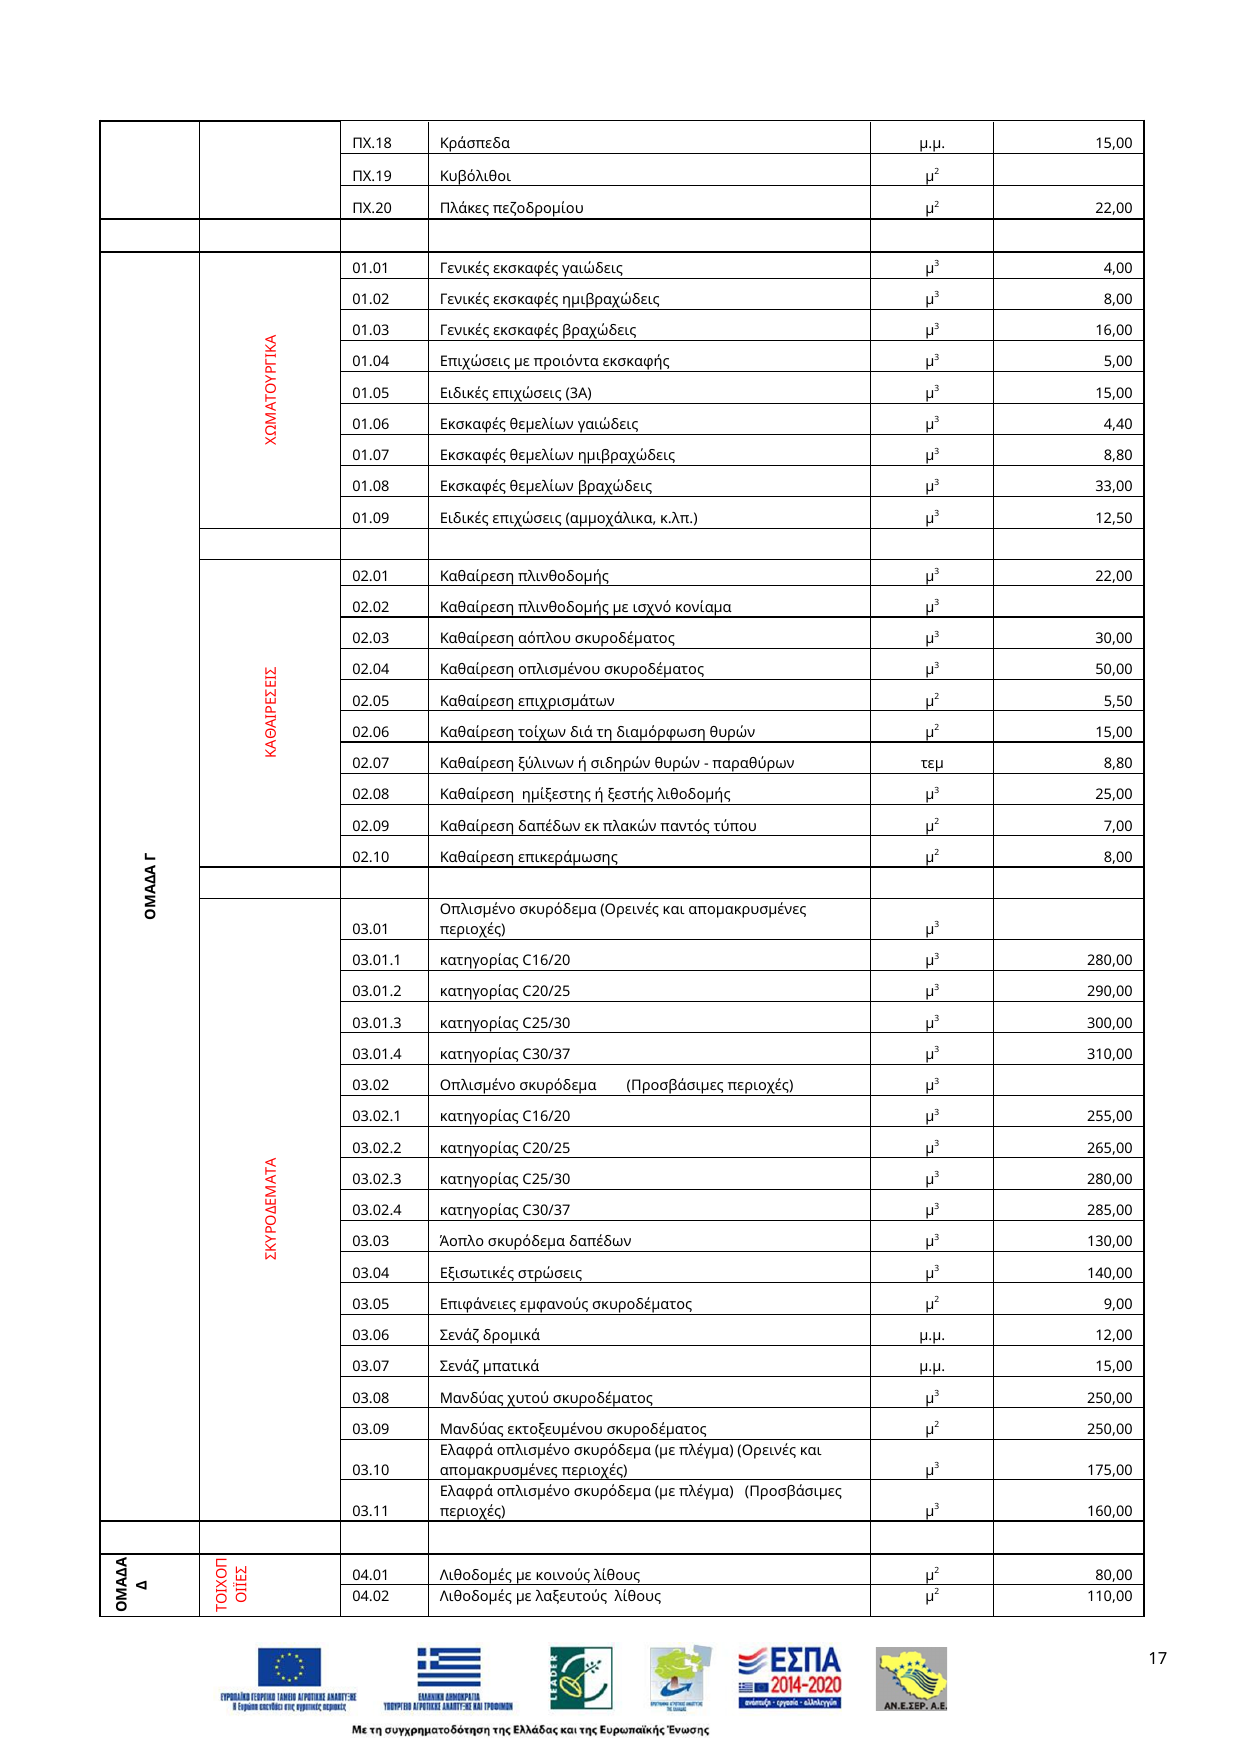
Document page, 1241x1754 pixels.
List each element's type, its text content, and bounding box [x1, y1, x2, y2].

table_cell μ3 [871, 310, 993, 340]
table_cell μ3 [871, 466, 993, 496]
table_cell μ.μ. [871, 1346, 993, 1376]
table_cell 01.05 [341, 372, 428, 402]
table_cell [429, 1522, 870, 1553]
table_cell [200, 529, 340, 559]
table_cell ΣΚΥΡΟΔΕΜΑΤΑ [200, 899, 340, 1520]
table_cell τεμ [871, 743, 993, 773]
table_cell 9,00 [994, 1283, 1143, 1313]
table_cell 03.03 [341, 1221, 428, 1251]
table_cell Οπλισμένο σκυρόδεμα (Ορεινές και απομακρυσμένες περιοχές) [429, 899, 870, 938]
table_cell Καθαίρεση οπλισμένου σκυροδέματος [429, 649, 870, 679]
table_cell 02.07 [341, 743, 428, 773]
table_cell [341, 868, 428, 898]
table_cell ΧΩΜΑΤΟΥΡΓΙΚΑ [200, 253, 340, 527]
table_cell Λιθοδομές με λαξευτούς λίθους [429, 1585, 870, 1616]
table_cell 175,00 [994, 1440, 1143, 1479]
table_cell μ2 [871, 1585, 993, 1616]
table_cell 01.06 [341, 404, 428, 434]
table_cell 7,00 [994, 805, 1143, 835]
table_cell μ3 [871, 1190, 993, 1220]
table_cell 8,80 [994, 743, 1143, 773]
table_cell ΠΧ.19 [341, 154, 428, 185]
table_cell [101, 1522, 199, 1553]
table_cell μ3 [871, 1033, 993, 1063]
table_cell μ3 [871, 1158, 993, 1188]
table_cell κατηγορίας C30/37 [429, 1033, 870, 1063]
table_cell Καθαίρεση επιχρισμάτων [429, 680, 870, 710]
table_cell 01.01 [341, 253, 428, 277]
table_cell 04.02 [341, 1585, 428, 1616]
table_cell μ3 [871, 618, 993, 648]
table_cell 02.06 [341, 711, 428, 741]
table_cell Επιφάνειες εμφανούς σκυροδέματος [429, 1283, 870, 1313]
table_cell 25,00 [994, 774, 1143, 804]
table_cell μ3 [871, 497, 993, 527]
table_cell 15,00 [994, 711, 1143, 741]
table_cell 03.02.3 [341, 1158, 428, 1188]
table_cell 160,00 [994, 1480, 1143, 1520]
table_cell [429, 220, 870, 251]
table_cell 280,00 [994, 1158, 1143, 1188]
table_cell 03.01.3 [341, 1002, 428, 1032]
table_cell Γενικές εκσκαφές βραχώδεις [429, 310, 870, 340]
table_cell μ3 [871, 899, 993, 938]
table_cell 03.07 [341, 1346, 428, 1376]
table_cell κατηγορίας C20/25 [429, 971, 870, 1001]
table_cell 250,00 [994, 1377, 1143, 1407]
table_cell Μανδύας χυτού σκυροδέματος [429, 1377, 870, 1407]
table_cell ΠΧ.20 [341, 186, 428, 218]
table_cell 01.08 [341, 466, 428, 496]
table_cell Γενικές εκσκαφές γαιώδεις [429, 253, 870, 277]
table_cell 02.09 [341, 805, 428, 835]
table_cell κατηγορίας C30/37 [429, 1190, 870, 1220]
table_cell 03.01.1 [341, 940, 428, 970]
table_cell 03.08 [341, 1377, 428, 1407]
table_cell μ3 [871, 1096, 993, 1126]
table_cell Εκσκαφές θεμελίων ημιβραχώδεις [429, 435, 870, 465]
table_cell 03.05 [341, 1283, 428, 1313]
table_cell μ2 [871, 836, 993, 866]
table_cell 03.09 [341, 1408, 428, 1438]
table_cell Κράσπεδα [429, 121, 870, 152]
table_cell Λιθοδομές με κοινούς λίθους [429, 1555, 870, 1584]
table_cell 03.02.1 [341, 1096, 428, 1126]
table_cell κατηγορίας C25/30 [429, 1002, 870, 1032]
table_cell 5,50 [994, 680, 1143, 710]
table_cell 50,00 [994, 649, 1143, 679]
table_cell 03.02.2 [341, 1127, 428, 1157]
table_cell [200, 220, 340, 251]
table_cell μ3 [871, 1377, 993, 1407]
table_cell 130,00 [994, 1221, 1143, 1251]
table_cell [871, 1522, 993, 1553]
table_cell 4,00 [994, 253, 1143, 277]
table_cell 22,00 [994, 186, 1143, 218]
table_cell [994, 1522, 1143, 1553]
table_cell 03.06 [341, 1315, 428, 1345]
table_cell μ3 [871, 586, 993, 616]
table_cell μ2 [871, 680, 993, 710]
table_cell Σενάζ μπατικά [429, 1346, 870, 1376]
table_cell 03.02 [341, 1065, 428, 1095]
table_cell Καθαίρεση πλινθοδομής με ισχνό κονίαμα [429, 586, 870, 616]
table_cell μ.μ. [871, 121, 993, 152]
table_cell μ3 [871, 1480, 993, 1520]
table_cell 03.11 [341, 1480, 428, 1520]
table_cell 265,00 [994, 1127, 1143, 1157]
table_cell 5,00 [994, 341, 1143, 371]
table_cell [994, 1065, 1143, 1095]
table_cell 280,00 [994, 940, 1143, 970]
table_cell μ2 [871, 1408, 993, 1438]
table_cell Καθαίρεση δαπέδων εκ πλακών παντός τύπου [429, 805, 870, 835]
table_cell 310,00 [994, 1033, 1143, 1063]
table_cell μ3 [871, 1002, 993, 1032]
table_cell κατηγορίας C20/25 [429, 1127, 870, 1157]
table_cell 04.01 [341, 1555, 428, 1584]
table_cell Ειδικές επιχώσεις (αμμοχάλικα, κ.λπ.) [429, 497, 870, 527]
table_cell 33,00 [994, 466, 1143, 496]
table_cell [994, 868, 1143, 898]
table_cell 285,00 [994, 1190, 1143, 1220]
table_cell Εκσκαφές θεμελίων βραχώδεις [429, 466, 870, 496]
table_cell μ3 [871, 1221, 993, 1251]
table_cell [200, 868, 340, 898]
table_cell Καθαίρεση ημίξεστης ή ξεστής λιθοδομής [429, 774, 870, 804]
table_cell 03.01 [341, 899, 428, 938]
table_cell μ3 [871, 1252, 993, 1282]
table_cell 15,00 [994, 121, 1143, 152]
table_cell 01.02 [341, 279, 428, 309]
table_cell ΟΜΑΔΑ Γ [101, 253, 199, 1520]
table_cell Άοπλο σκυρόδεμα δαπέδων [429, 1221, 870, 1251]
table_cell κατηγορίας C16/20 [429, 1096, 870, 1126]
table_cell Κυβόλιθοι [429, 154, 870, 185]
table_cell Μανδύας εκτοξευμένου σκυροδέματος [429, 1408, 870, 1438]
table_cell Επιχώσεις με προιόντα εκσκαφής [429, 341, 870, 371]
table_cell 140,00 [994, 1252, 1143, 1282]
table_cell 30,00 [994, 618, 1143, 648]
table_cell 15,00 [994, 372, 1143, 402]
table_cell [429, 868, 870, 898]
table_cell 01.09 [341, 497, 428, 527]
table_cell 03.01.2 [341, 971, 428, 1001]
table_cell 03.10 [341, 1440, 428, 1479]
table_cell μ3 [871, 940, 993, 970]
table_cell [101, 220, 199, 251]
table_cell 02.05 [341, 680, 428, 710]
table_cell [994, 154, 1143, 185]
table_cell μ3 [871, 649, 993, 679]
table_cell 250,00 [994, 1408, 1143, 1438]
table_cell 12,50 [994, 497, 1143, 527]
table_cell 300,00 [994, 1002, 1143, 1032]
table_cell Εκσκαφές θεμελίων γαιώδεις [429, 404, 870, 434]
table_cell 16,00 [994, 310, 1143, 340]
table_cell [341, 1522, 428, 1553]
table_cell 8,00 [994, 836, 1143, 866]
table_cell 02.01 [341, 560, 428, 585]
table_cell 22,00 [994, 560, 1143, 585]
table_cell μ3 [871, 560, 993, 585]
table_cell [994, 899, 1143, 938]
table_cell [341, 529, 428, 559]
table_cell Καθαίρεση πλινθοδομής [429, 560, 870, 585]
table_cell Καθαίρεση αόπλου σκυροδέματος [429, 618, 870, 648]
table_cell Εξισωτικές στρώσεις [429, 1252, 870, 1282]
table_cell Ειδικές επιχώσεις (3Α) [429, 372, 870, 402]
table_cell μ3 [871, 372, 993, 402]
table_cell 03.04 [341, 1252, 428, 1282]
table_cell [871, 220, 993, 251]
table_cell 8,00 [994, 279, 1143, 309]
table_cell Καθαίρεση επικεράμωσης [429, 836, 870, 866]
table_cell μ2 [871, 154, 993, 185]
table_cell [429, 529, 870, 559]
table_cell [871, 529, 993, 559]
table_cell 02.04 [341, 649, 428, 679]
picture [212, 1642, 843, 1740]
table_cell μ3 [871, 253, 993, 277]
table_cell 110,00 [994, 1585, 1143, 1616]
table_cell 03.01.4 [341, 1033, 428, 1063]
table_cell [871, 868, 993, 898]
table_cell Καθαίρεση ξύλινων ή σιδηρών θυρών - παραθύρων [429, 743, 870, 773]
table_cell 255,00 [994, 1096, 1143, 1126]
table_cell ΤΟΙΧΟΠΟΙΪΕΣ [200, 1555, 340, 1616]
table_cell κατηγορίας C16/20 [429, 940, 870, 970]
table_cell 01.04 [341, 341, 428, 371]
table_cell μ3 [871, 435, 993, 465]
table_cell μ2 [871, 805, 993, 835]
table_cell Πλάκες πεζοδρομίου [429, 186, 870, 218]
table_cell 01.07 [341, 435, 428, 465]
table_cell 02.08 [341, 774, 428, 804]
table_cell 02.02 [341, 586, 428, 616]
table_cell [341, 220, 428, 251]
table_cell Ελαφρά οπλισμένο σκυρόδεμα (με πλέγμα) (Ορεινές και απομακρυσμένες περιοχές) [429, 1440, 870, 1479]
table_cell Γενικές εκσκαφές ημιβραχώδεις [429, 279, 870, 309]
table_cell 15,00 [994, 1346, 1143, 1376]
table_cell [994, 529, 1143, 559]
table_cell μ3 [871, 404, 993, 434]
table_cell 290,00 [994, 971, 1143, 1001]
picture [875, 1647, 947, 1710]
table_cell 8,80 [994, 435, 1143, 465]
table_cell μ3 [871, 1065, 993, 1095]
table_cell κατηγορίας C25/30 [429, 1158, 870, 1188]
table_cell Ελαφρά οπλισμένο σκυρόδεμα (με πλέγμα) (Προσβάσιμες περιοχές) [429, 1480, 870, 1520]
table_cell 4,40 [994, 404, 1143, 434]
table_cell [994, 220, 1143, 251]
table_cell Σενάζ δρομικά [429, 1315, 870, 1345]
table_cell μ.μ. [871, 1315, 993, 1345]
table_cell μ2 [871, 186, 993, 218]
table_cell Οπλισμένο σκυρόδεμα (Προσβάσιμες περιοχές) [429, 1065, 870, 1095]
table_cell 01.03 [341, 310, 428, 340]
table_cell [994, 586, 1143, 616]
table_cell 02.10 [341, 836, 428, 866]
table_cell 02.03 [341, 618, 428, 648]
table_cell μ3 [871, 1127, 993, 1157]
table_cell μ3 [871, 1440, 993, 1479]
table_cell μ2 [871, 1555, 993, 1584]
table_cell ΠΧ.18 [341, 121, 428, 152]
table_cell μ2 [871, 1283, 993, 1313]
table_cell 03.02.4 [341, 1190, 428, 1220]
table_cell Καθαίρεση τοίχων διά τη διαμόρφωση θυρών [429, 711, 870, 741]
table_cell 12,00 [994, 1315, 1143, 1345]
table_cell μ3 [871, 774, 993, 804]
table_cell μ3 [871, 971, 993, 1001]
table_cell μ3 [871, 279, 993, 309]
table_cell 80,00 [994, 1555, 1143, 1584]
table_cell [200, 1522, 340, 1553]
table_cell μ2 [871, 711, 993, 741]
table_cell ΟΜΑΔΑ Δ [101, 1555, 199, 1616]
table_cell ΚΑΘΑΙΡΕΣΕΙΣ [200, 560, 340, 866]
table_cell μ3 [871, 341, 993, 371]
